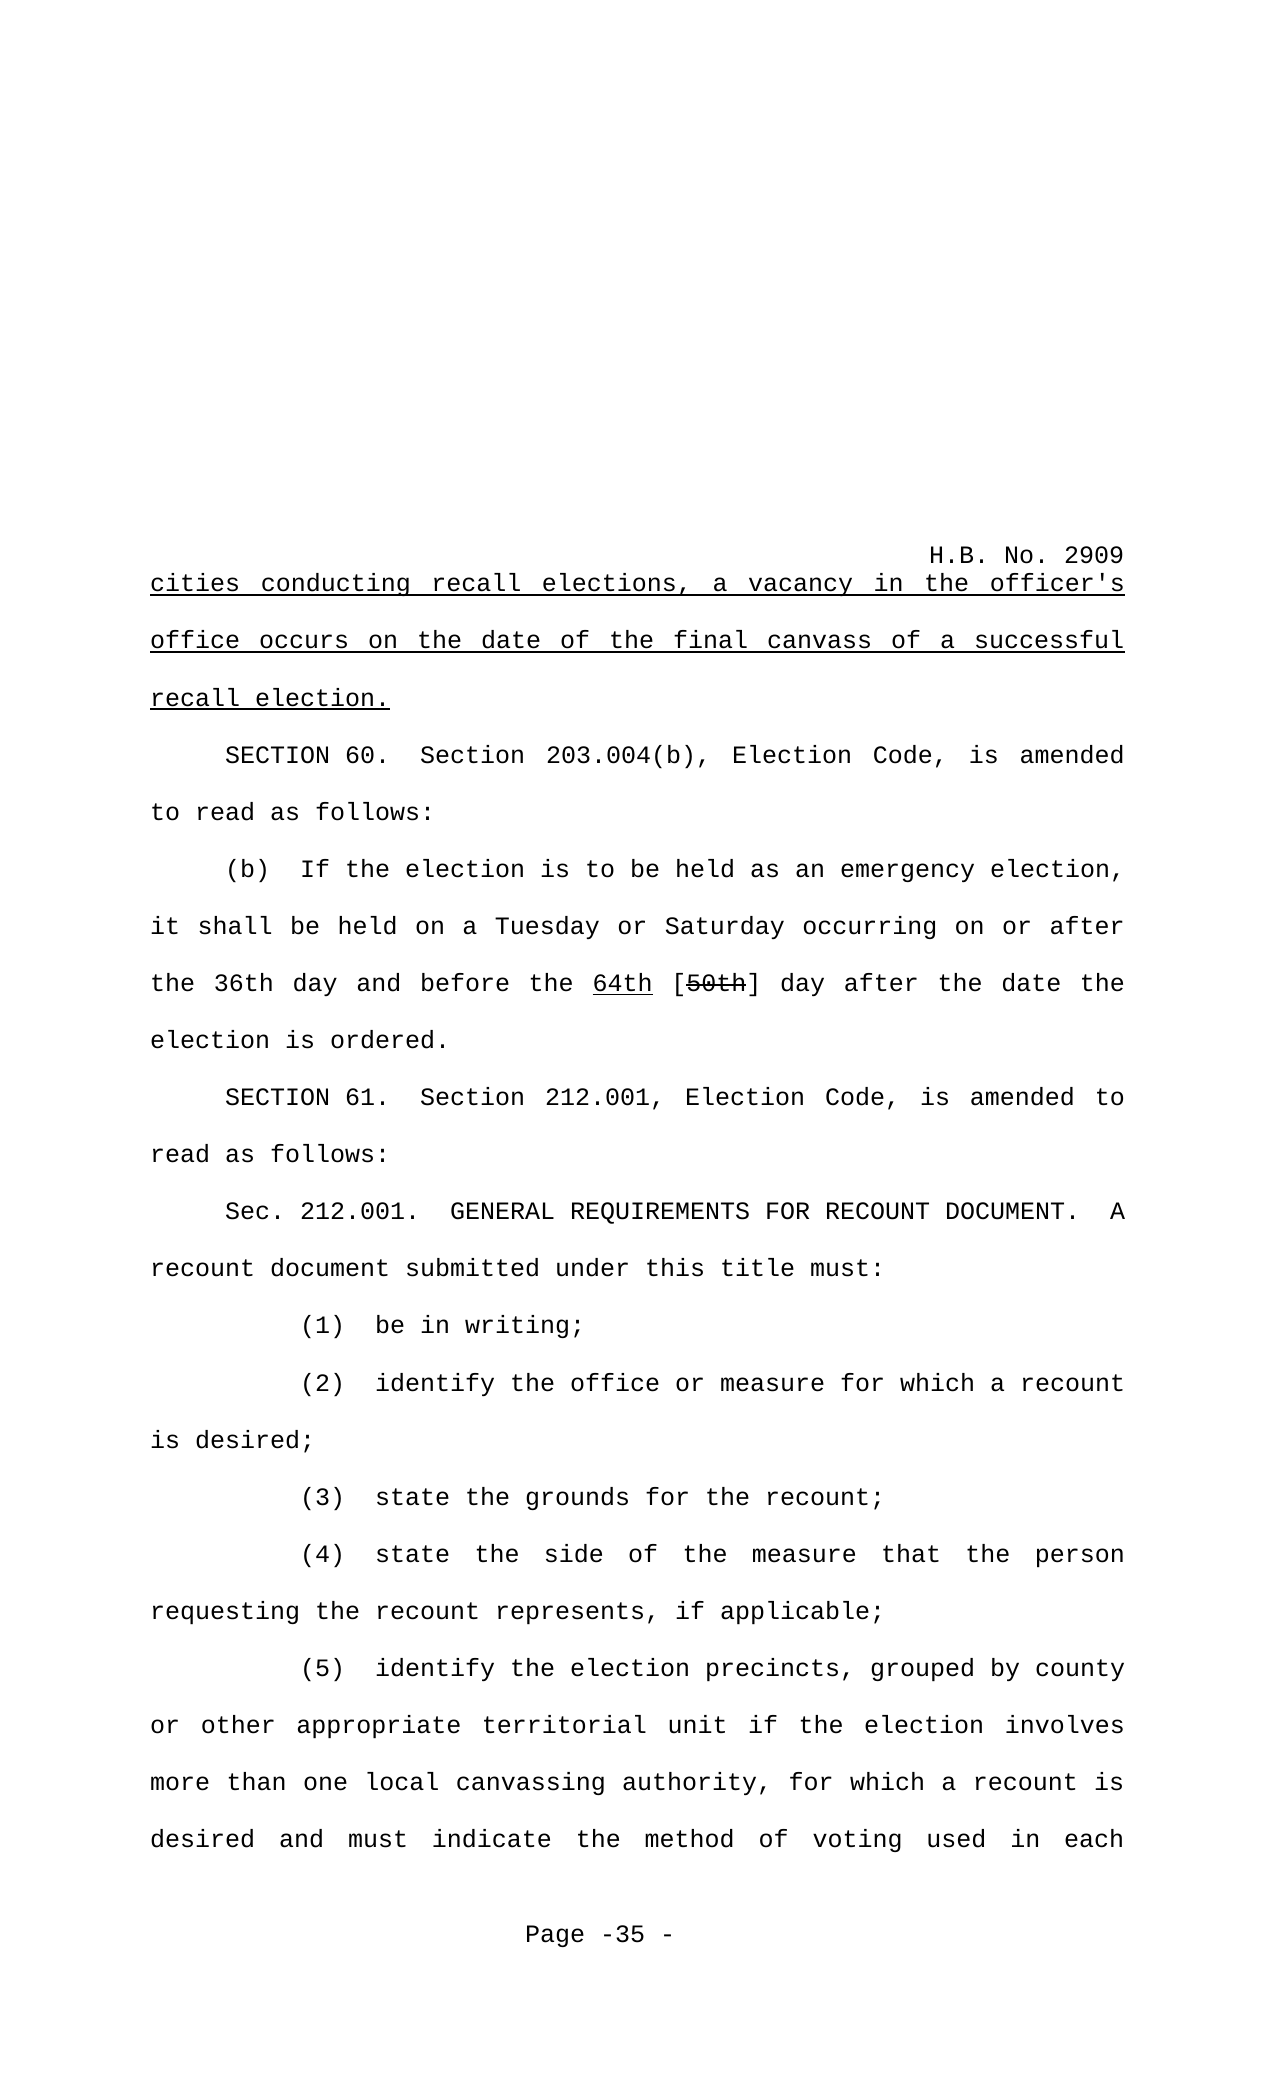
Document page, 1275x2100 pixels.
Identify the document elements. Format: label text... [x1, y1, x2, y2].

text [150, 571, 1125, 594]
text (b) If the election is to be held as an emergency election, it shall be held on a Tuesday or Saturday occurring on or after the 36th day and before the 64th [50th] day after the date the election is ordered. [150, 856, 1125, 1056]
text (4) state the side of the measure that the person requesting the recount represents, if applicable; [150, 1541, 1125, 1627]
text SECTION 60. Section 203.004(b), Election Code, is amended to read as follows: [150, 742, 1125, 828]
text (3) state the grounds for the recount; [150, 1484, 1125, 1513]
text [150, 1655, 1125, 1855]
text (2) identify the office or measure for which a recount is desired; [150, 1370, 1125, 1456]
text SECTION 61. Section 212.001, Election Code, is amended to read as follows: [150, 1084, 1125, 1170]
text (1) be in writing; [150, 1313, 1125, 1341]
text Sec. 212.001. GENERAL REQUIREMENTS FOR RECOUNT DOCUMENT. A recount document submitted under this title must: [150, 1199, 1125, 1284]
